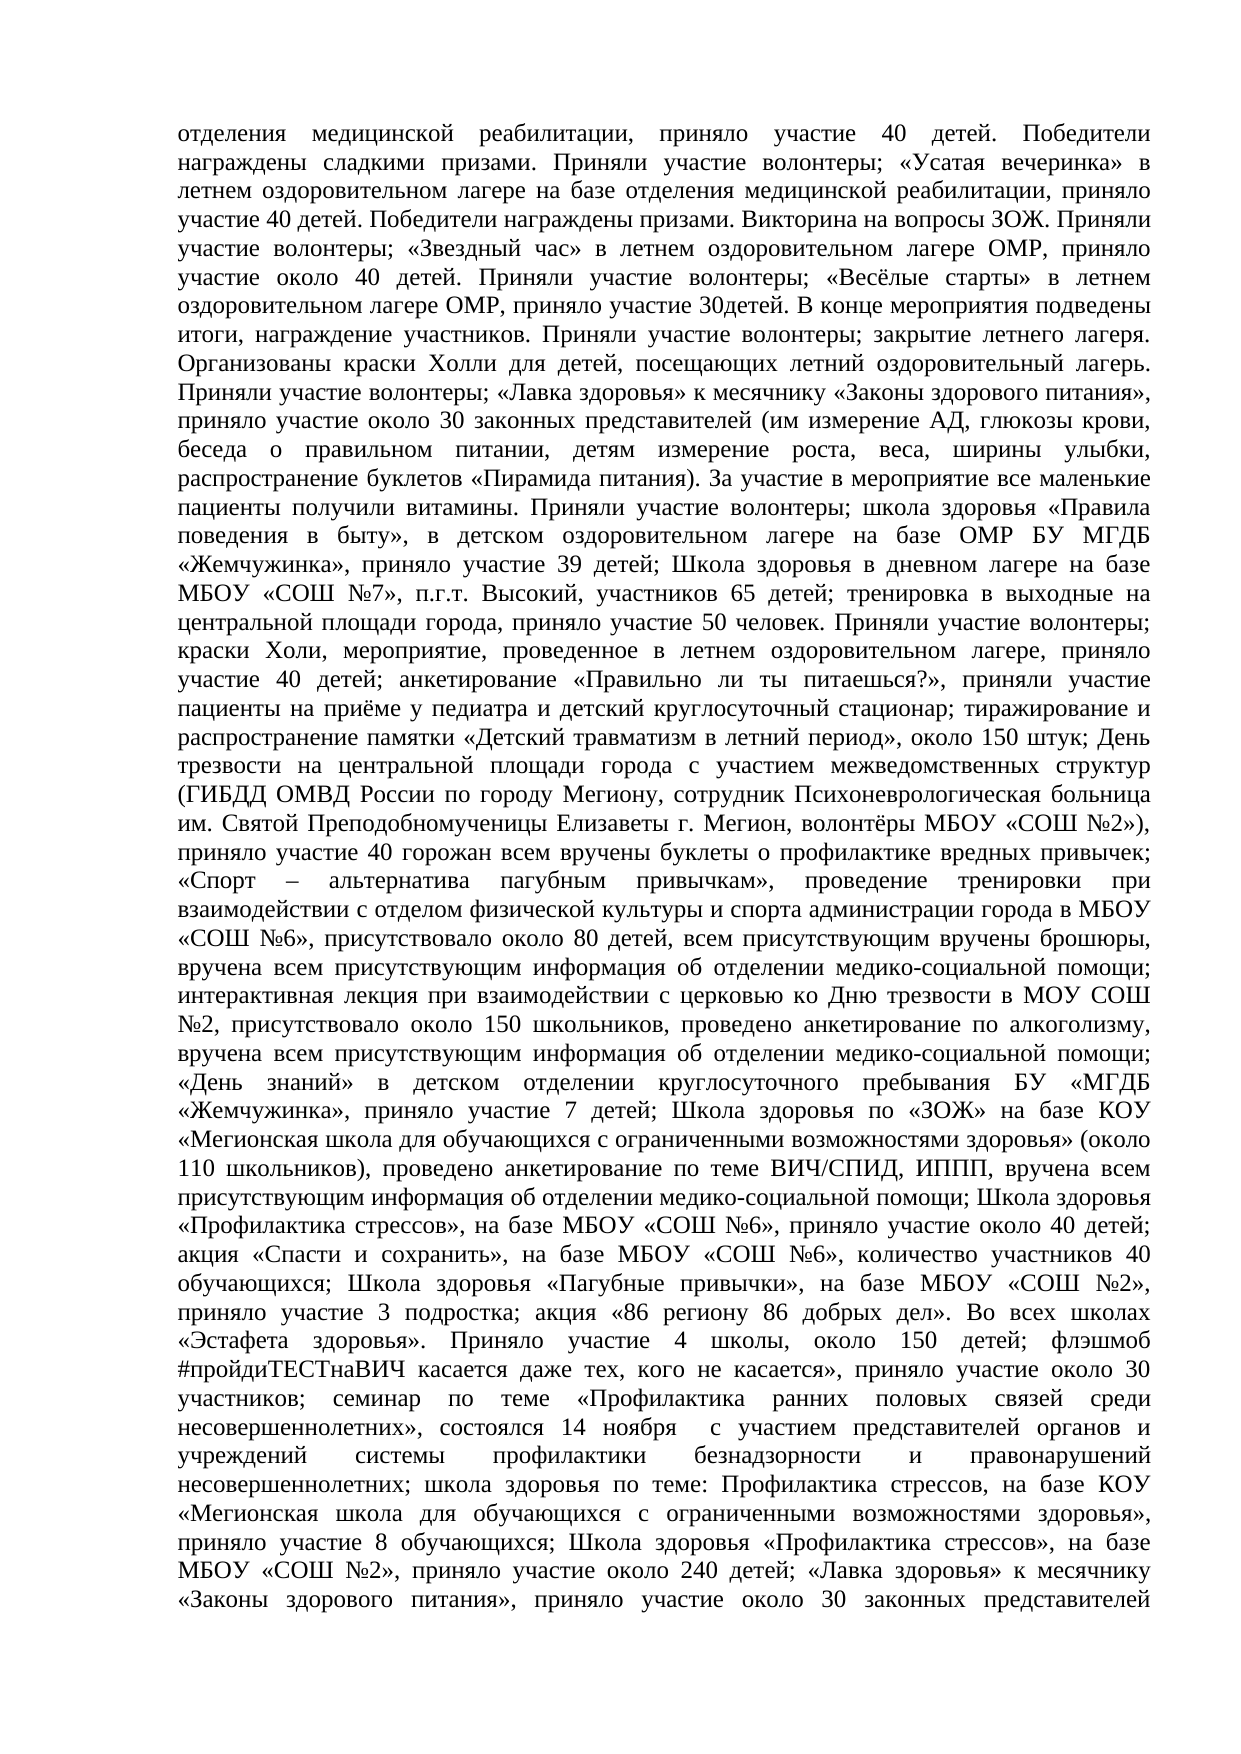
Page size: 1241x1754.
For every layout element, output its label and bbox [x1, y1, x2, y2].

text [177, 118, 1152, 1613]
